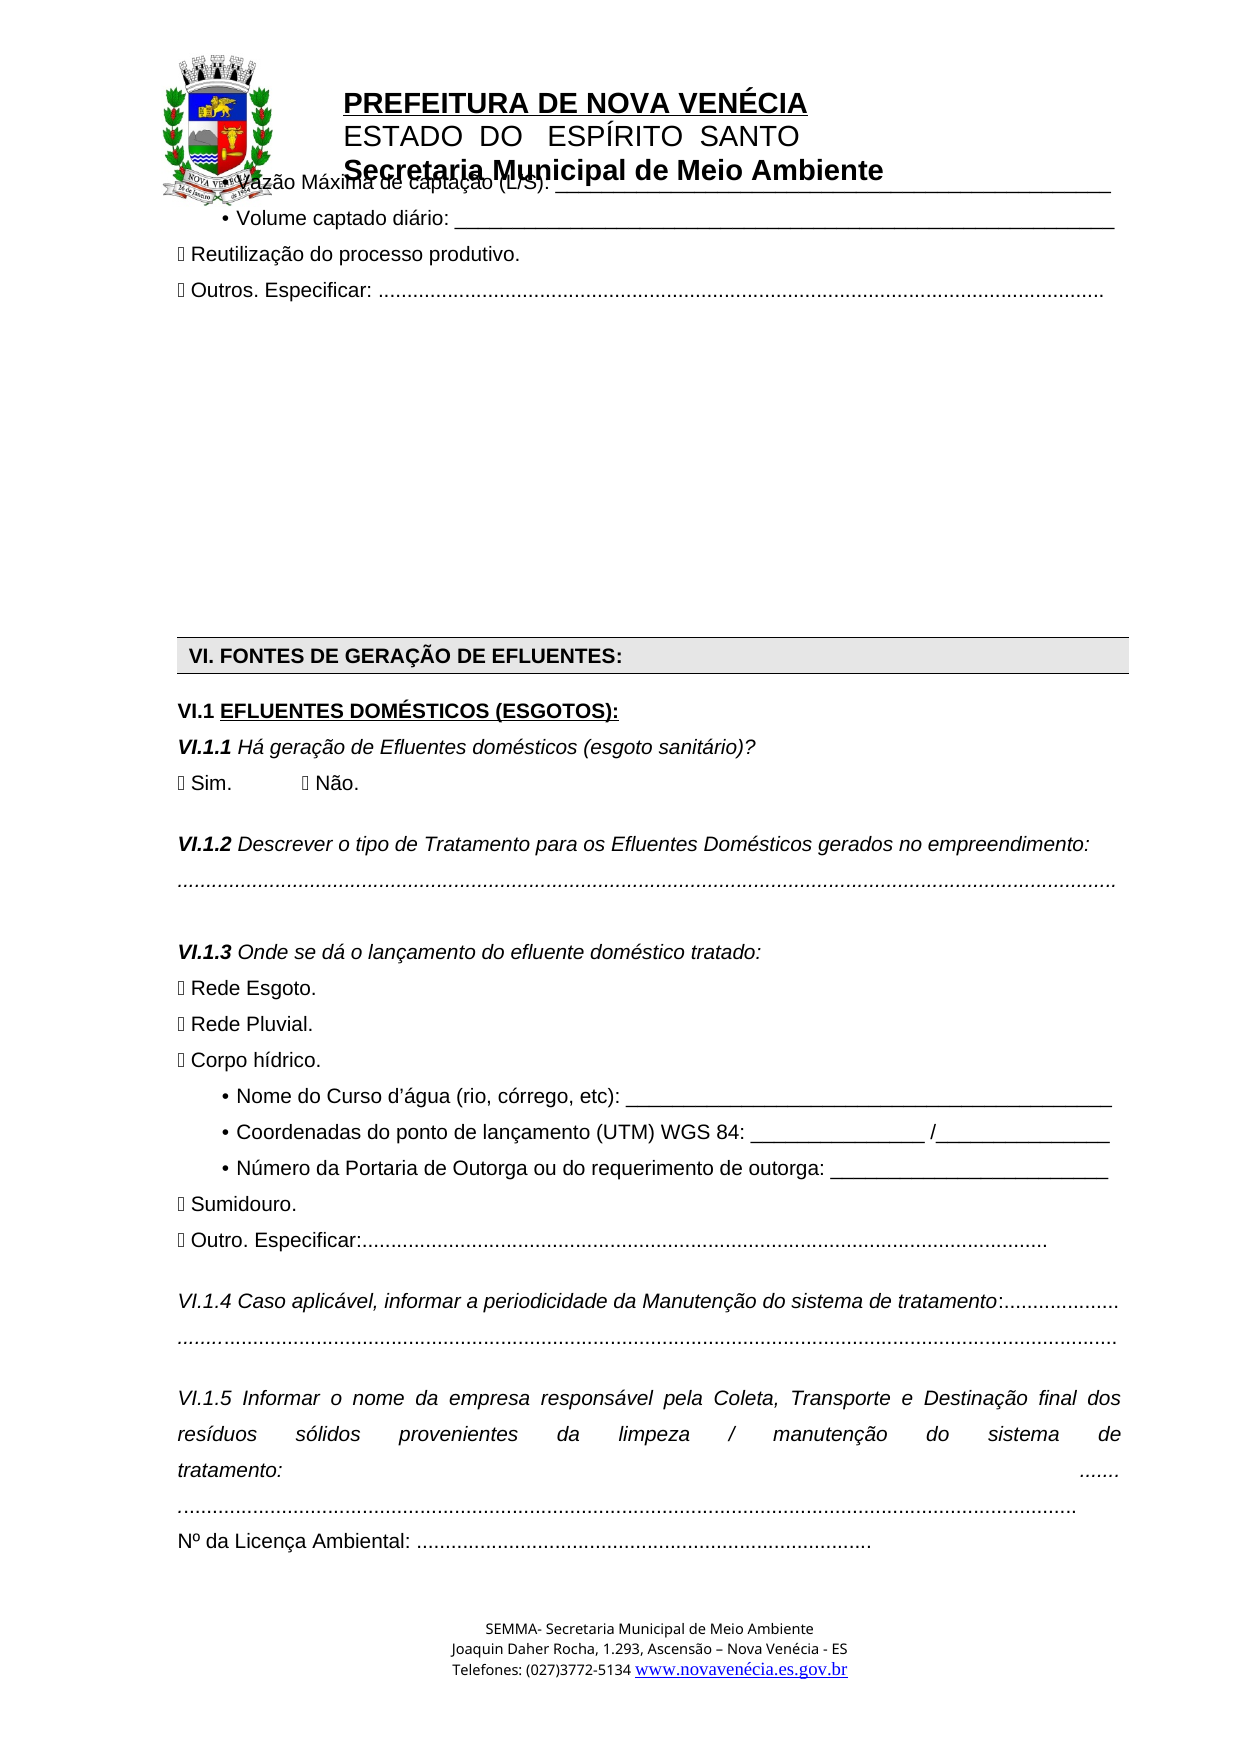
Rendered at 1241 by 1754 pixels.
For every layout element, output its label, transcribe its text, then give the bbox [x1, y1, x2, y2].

text Outros. Especificar: .............................................................................................................................. [177, 278, 1122, 302]
text Nº da Licença Ambiental: ............................................................................... [177, 1529, 1122, 1553]
text • Volume captado diário: _________________________________________________________ [222, 206, 1122, 229]
text VI.1.4 Caso aplicável, informar a periodicidade da Manutenção do sistema de tratamento:.................... [177, 1289, 1122, 1313]
text Reutilização do processo produtivo. [177, 242, 1122, 266]
text • Número da Portaria de Outorga ou do requerimento de outorga: ________________________ [222, 1156, 1122, 1180]
picture [161, 53, 274, 207]
text • Coordenadas do ponto de lançamento (UTM) WGS 84: _______________ /_______________ [222, 1120, 1122, 1144]
text VI.1.2 Descrever o tipo de Tratamento para os Efluentes Domésticos gerados no empreendimento: [177, 832, 1122, 856]
text Sumidouro. [177, 1192, 1122, 1216]
text Corpo hídrico. [177, 1048, 1122, 1072]
text ................................................................................................................................................................... [177, 868, 1122, 892]
text Rede Pluvial. [177, 1012, 1122, 1036]
text VI.1.3 Onde se dá o lançamento do efluente doméstico tratado: [177, 940, 1122, 964]
text • Vazão Máxima de captação (L/S): ________________________________________________ [222, 170, 1122, 194]
text VI.1 EFLUENTES DOMÉSTICOS (ESGOTOS): [177, 699, 1122, 723]
table_header VI. FONTES DE GERAÇÃO DE EFLUENTES: [177, 638, 1129, 673]
text • Nome do Curso d’água (rio, córrego, etc): __________________________________________ [222, 1084, 1122, 1108]
text Outro. Especificar:....................................................................................................................... [177, 1228, 1122, 1252]
text Sim. Não. [177, 771, 1122, 795]
text ................................................................................................................................................................... [177, 1325, 1122, 1349]
text VI.1.1 Há geração de Efluentes domésticos (esgoto sanitário)? [177, 735, 1122, 759]
text VI.1.5 Informar o nome da empresa responsável pela Coleta, Transporte e Destinação final dos resíduos sólidos provenientes da limpeza / manutenção do sistema de tratamento: ................................................................................................................................................................... [177, 1386, 1122, 1517]
text Rede Esgoto. [177, 976, 1122, 1000]
